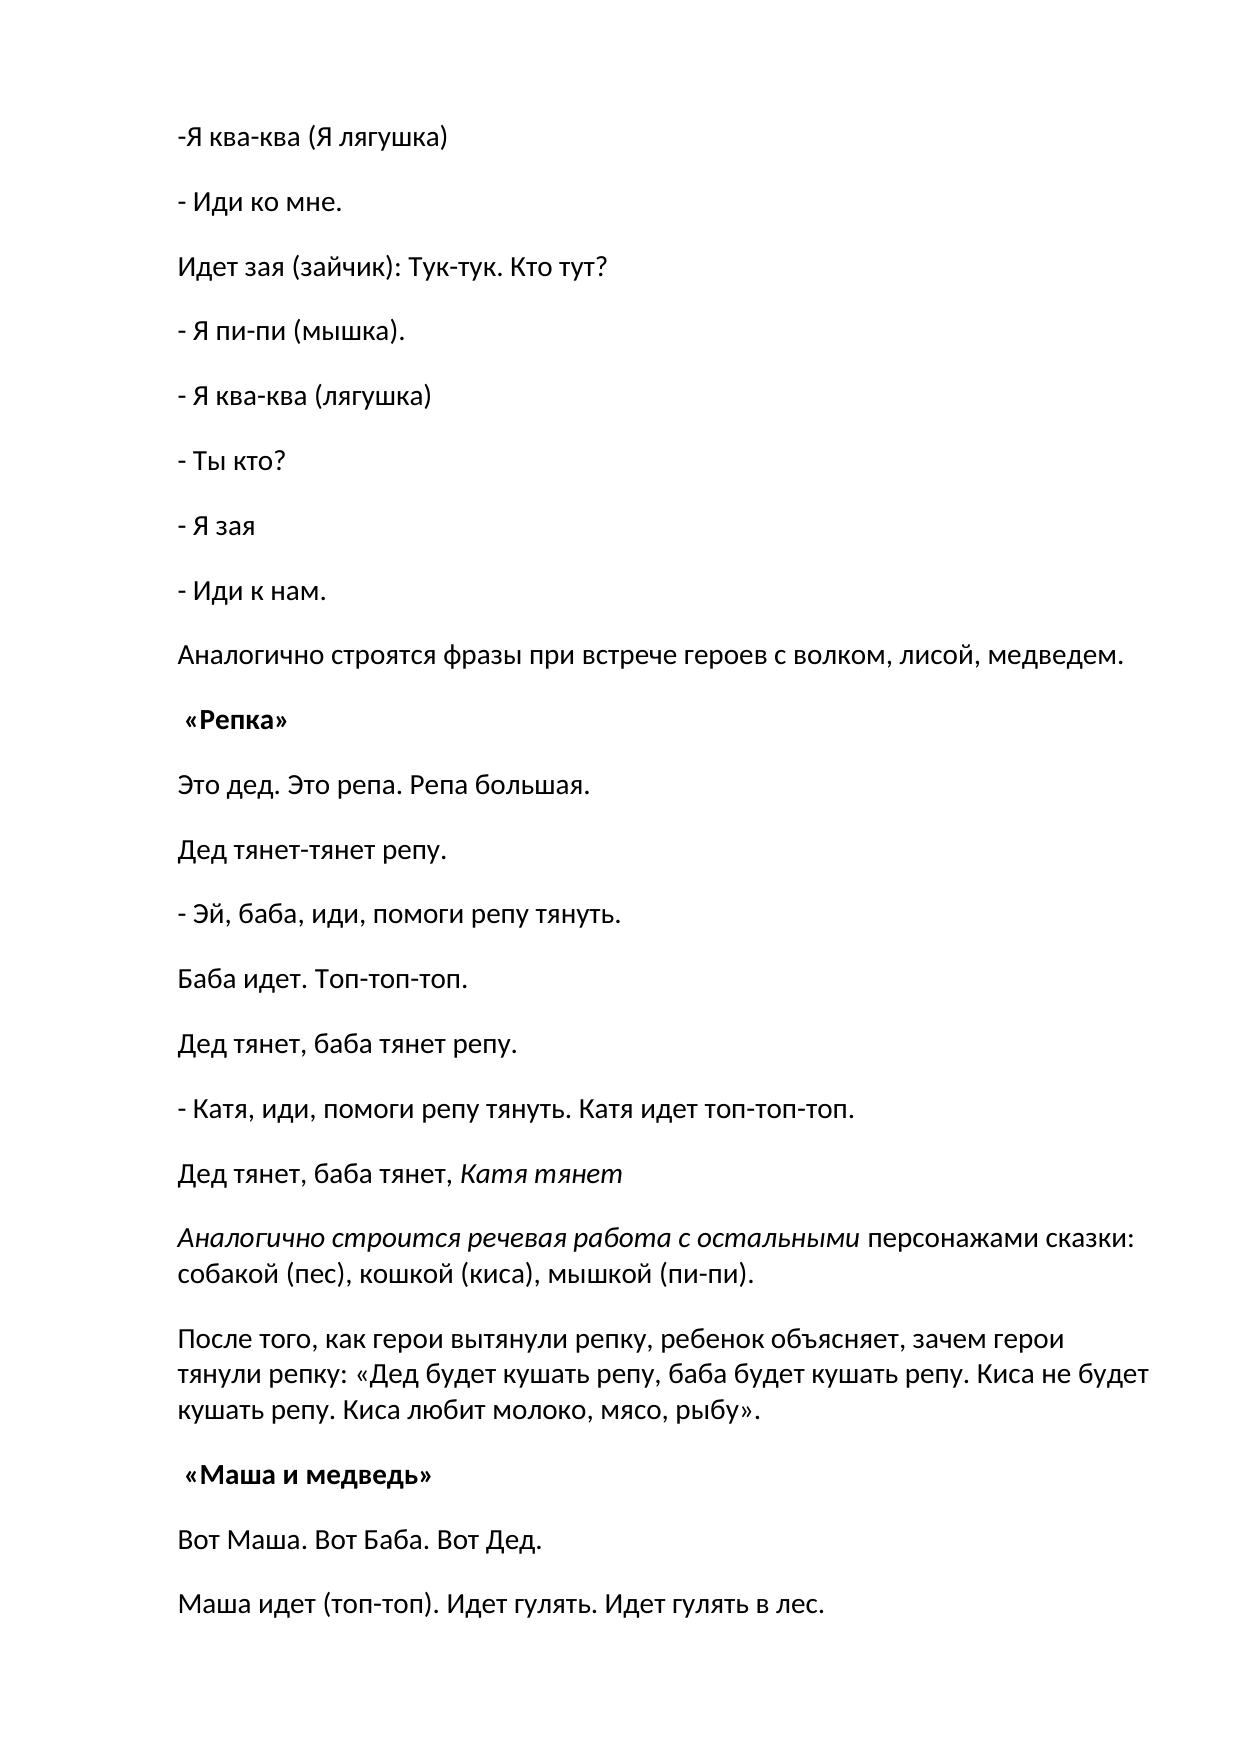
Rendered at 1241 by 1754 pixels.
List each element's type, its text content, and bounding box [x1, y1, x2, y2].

text - Я ква-ква (лягушка) [177, 377, 1152, 413]
text - Катя, иди, помоги репу тянуть. Катя идет топ-топ-топ. [177, 1090, 1152, 1126]
text Баба идет. Топ-топ-топ. [177, 960, 1152, 996]
text «Репка» [177, 701, 1152, 737]
text Дед тянет-тянет репу. [177, 831, 1152, 866]
text -Я ква-ква (Я лягушка) [177, 118, 1152, 154]
text После того, как герои вытянули репку, ребенок объясняет, зачем герои тянули репку: «Дед будет кушать репу, баба будет кушать репу. Киса не будет кушать репу. Киса любит молоко, мясо, рыбу». [177, 1320, 1152, 1427]
text Маша идет (топ-топ). Идет гулять. Идет гулять в лес. [177, 1586, 1152, 1621]
text Это дед. Это репа. Репа большая. [177, 766, 1152, 802]
text Идет зая (зайчик): Тук-тук. Кто тут? [177, 248, 1152, 283]
text - Эй, баба, иди, помоги репу тянуть. [177, 896, 1152, 931]
text Аналогично строятся фразы при встрече героев с волком, лисой, медведем. [177, 636, 1152, 672]
text «Маша и медведь» [177, 1456, 1152, 1492]
text Вот Маша. Вот Баба. Вот Дед. [177, 1521, 1152, 1556]
text - Я зая [177, 507, 1152, 542]
text Аналогично строится речевая работа с остальными персонажами сказки: собакой (пес), кошкой (киса), мышкой (пи-пи). [177, 1219, 1152, 1291]
text Дед тянет, баба тянет репу. [177, 1025, 1152, 1061]
text Дед тянет, баба тянет, Катя тянет [177, 1155, 1152, 1190]
text - Иди к нам. [177, 572, 1152, 607]
text - Я пи-пи (мышка). [177, 312, 1152, 348]
text - Ты кто? [177, 442, 1152, 478]
text - Иди ко мне. [177, 183, 1152, 218]
